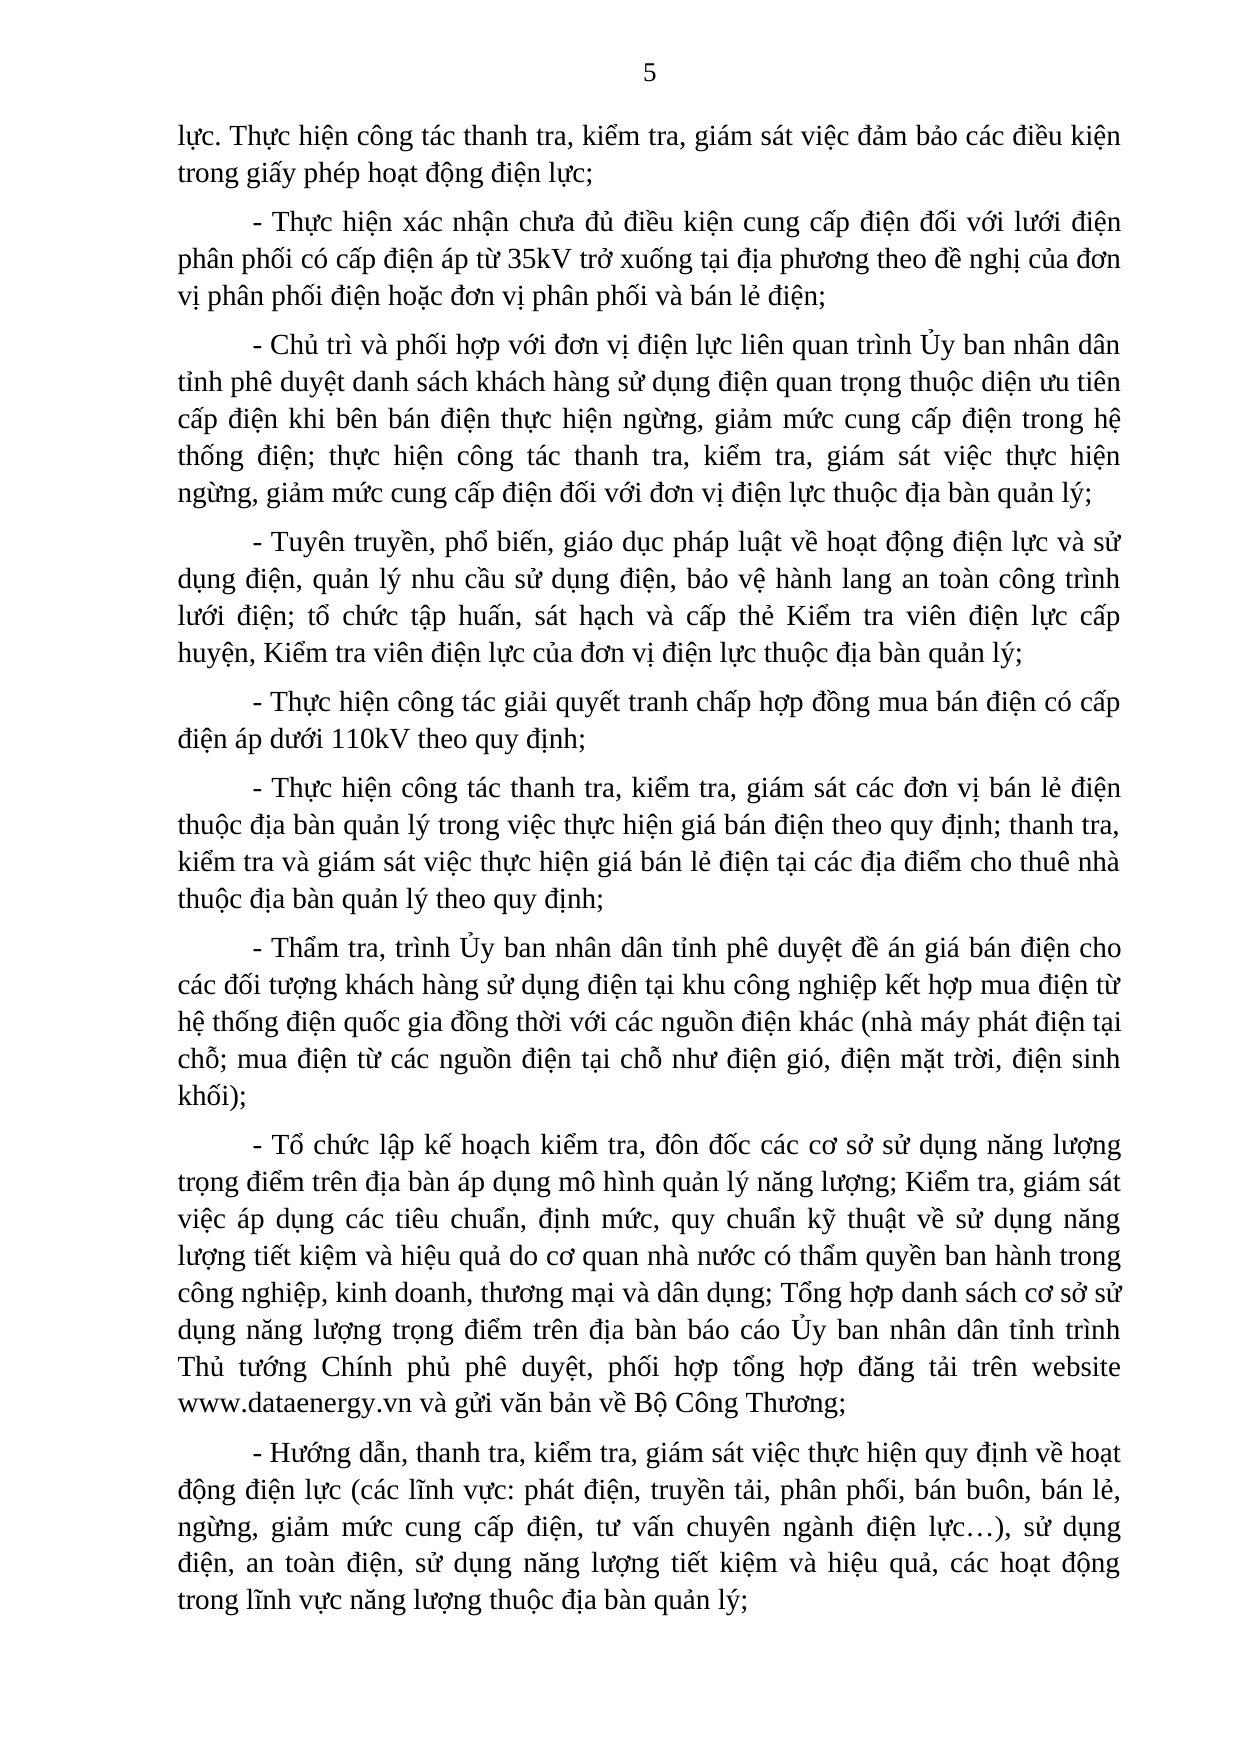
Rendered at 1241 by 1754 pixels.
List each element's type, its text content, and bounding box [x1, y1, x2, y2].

text - Thẩm tra, trình Ủy ban nhân dân tỉnh phê duyệt đề án giá bán điện cho các đối tượng khách hàng sử dụng điện tại khu công nghiệp kết hợp mua điện từ hệ thống điện quốc gia đồng thời với các nguồn điện khác (nhà máy phát điện tại chỗ; mua điện từ các nguồn điện tại chỗ như điện gió, điện mặt trời, điện sinh khối); [177, 931, 1122, 1112]
text - Thực hiện xác nhận chưa đủ điều kiện cung cấp điện đối với lưới điện phân phối có cấp điện áp từ 35kV trở xuống tại địa phương theo đề nghị của đơn vị phân phối điện hoặc đơn vị phân phối và bán lẻ điện; [177, 204, 1122, 312]
text - Thực hiện công tác thanh tra, kiểm tra, giám sát các đơn vị bán lẻ điện thuộc địa bàn quản lý trong việc thực hiện giá bán điện theo quy định; thanh tra, kiểm tra và giám sát việc thực hiện giá bán lẻ điện tại các địa điểm cho thuê nhà thuộc địa bàn quản lý theo quy định; [177, 771, 1122, 915]
text - Thực hiện công tác giải quyết tranh chấp hợp đồng mua bán điện có cấp điện áp dưới 110kV theo quy định; [177, 684, 1122, 755]
text - Chủ trì và phối hợp với đơn vị điện lực liên quan trình Ủy ban nhân dân tỉnh phê duyệt danh sách khách hàng sử dụng điện quan trọng thuộc diện ưu tiên cấp điện khi bên bán điện thực hiện ngừng, giảm mức cung cấp điện trong hệ thống điện; thực hiện công tác thanh tra, kiểm tra, giám sát việc thực hiện ngừng, giảm mức cung cấp điện đối với đơn vị điện lực thuộc địa bàn quản lý; [177, 327, 1122, 508]
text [177, 118, 1122, 188]
text - Tổ chức lập kế hoạch kiểm tra, đôn đốc các cơ sở sử dụng năng lượng trọng điểm trên địa bàn áp dụng mô hình quản lý năng lượng; Kiểm tra, giám sát việc áp dụng các tiêu chuẩn, định mức, quy chuẩn kỹ thuật về sử dụng năng lượng tiết kiệm và hiệu quả do cơ quan nhà nước có thẩm quyền ban hành trong công nghiệp, kinh doanh, thương mại và dân dụng; Tổng hợp danh sách cơ sở sử dụng năng lượng trọng điểm trên địa bàn báo cáo Ủy ban nhân dân tỉnh trình Thủ tướng Chính phủ phê duyệt, phối hợp tổng hợp đăng tải trên website www.dataenergy.vn và gửi văn bản về Bộ Công Thương; [177, 1127, 1122, 1419]
text - Hướng dẫn, thanh tra, kiểm tra, giám sát việc thực hiện quy định về hoạt động điện lực (các lĩnh vực: phát điện, truyền tải, phân phối, bán buôn, bán lẻ, ngừng, giảm mức cung cấp điện, tư vấn chuyên ngành điện lực…), sử dụng điện, an toàn điện, sử dụng năng lượng tiết kiệm và hiệu quả, các hoạt động trong lĩnh vực năng lượng thuộc địa bàn quản lý; [177, 1435, 1122, 1616]
text - Tuyên truyền, phổ biến, giáo dục pháp luật về hoạt động điện lực và sử dụng điện, quản lý nhu cầu sử dụng điện, bảo vệ hành lang an toàn công trình lưới điện; tổ chức tập huấn, sát hạch và cấp thẻ Kiểm tra viên điện lực cấp huyện, Kiểm tra viên điện lực của đơn vị điện lực thuộc địa bàn quản lý; [177, 524, 1122, 668]
